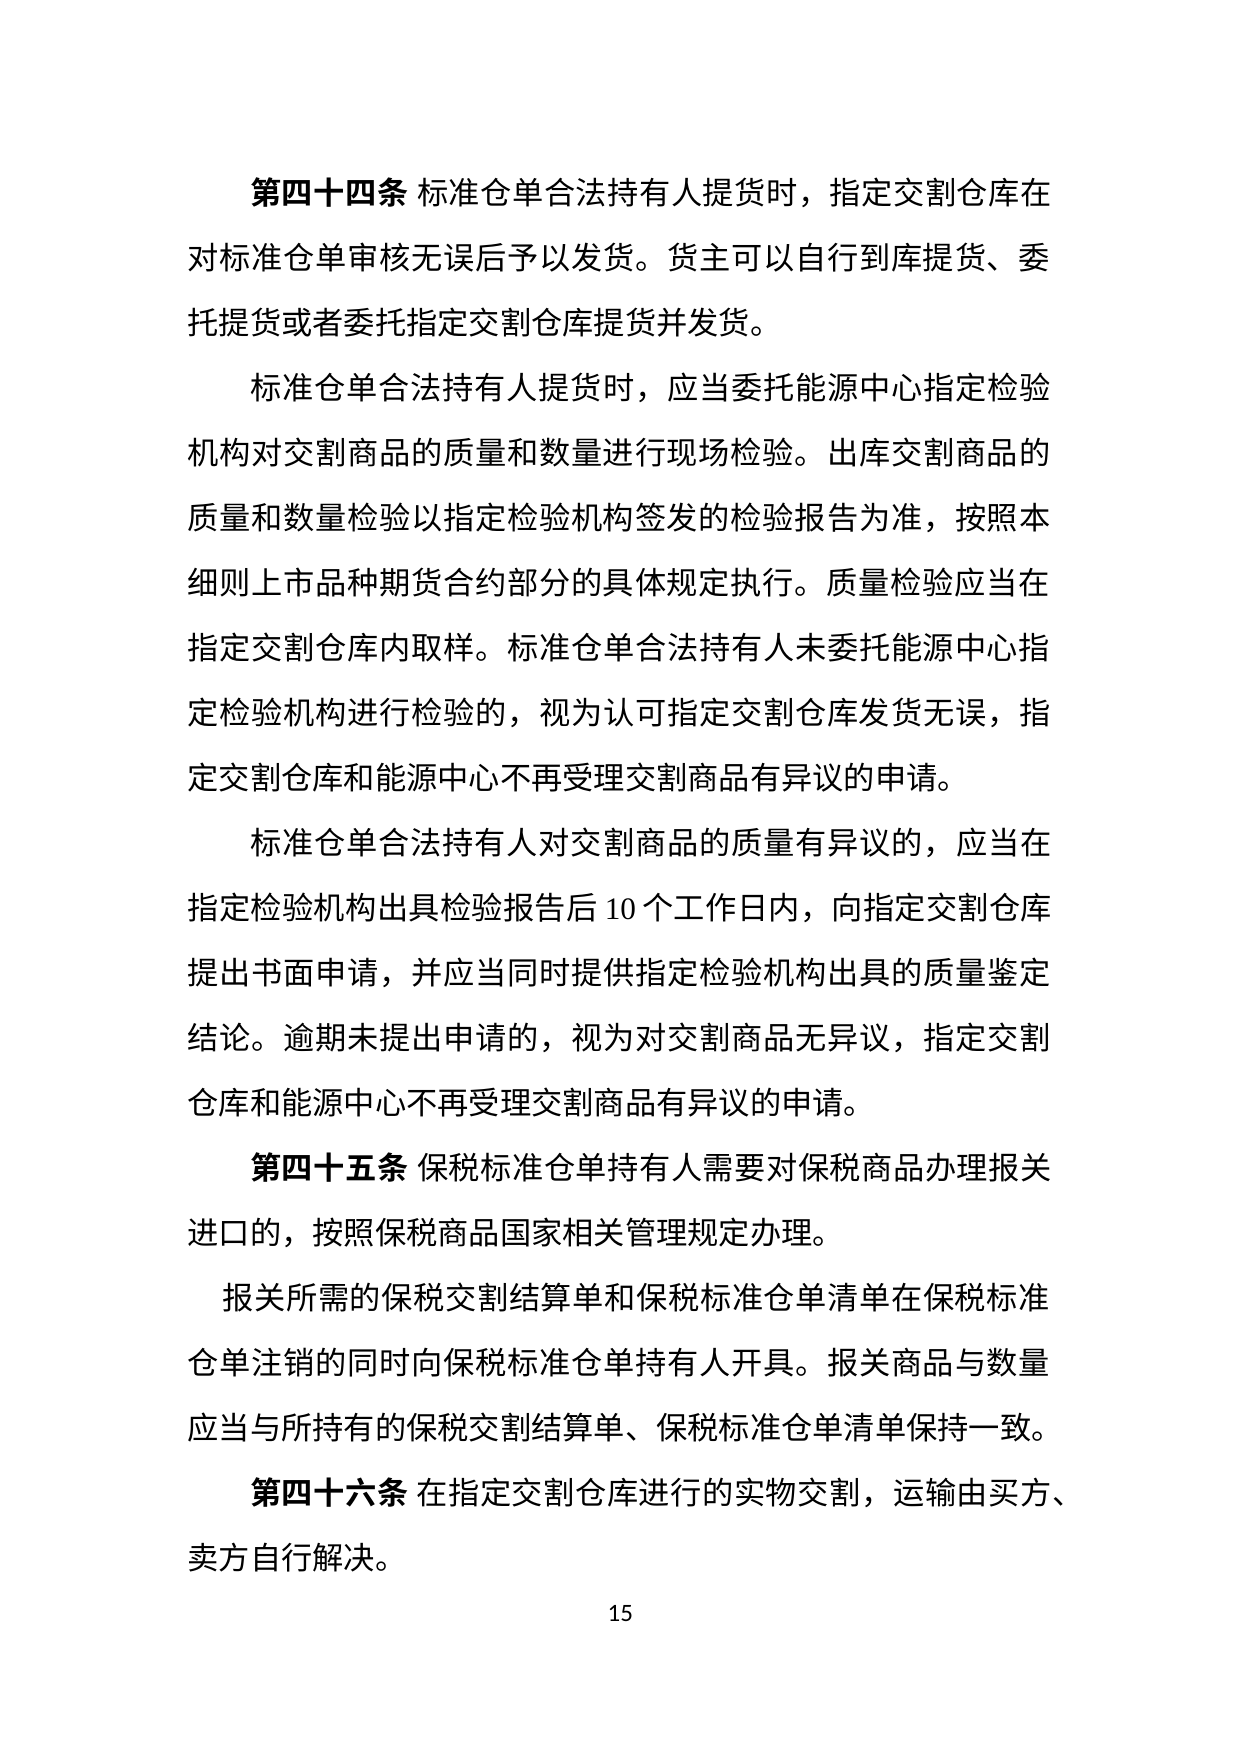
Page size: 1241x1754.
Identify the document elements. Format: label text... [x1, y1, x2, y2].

text 第四十五条 保税标准仓单持有人需要对保税商品办理报关进口的，按照保税商品国家相关管理规定办理。 报关所需的保税交割结算单和保税标准仓单清单在保税标准仓单注销的同时向保税标准仓单持有人开具。报关商品与数量应当与所持有的保税交割结算单、保税标准仓单清单保持一致。 [187, 1133, 1053, 1458]
text 标准仓单合法持有人对交割商品的质量有异议的，应当在指定检验机构出具检验报告后10个工作日内，向指定交割仓库提出书面申请，并应当同时提供指定检验机构出具的质量鉴定结论。逾期未提出申请的，视为对交割商品无异议，指定交割仓库和能源中心不再受理交割商品有异议的申请。 [187, 808, 1053, 1133]
text 标准仓单合法持有人提货时，应当委托能源中心指定检验机构对交割商品的质量和数量进行现场检验。出库交割商品的质量和数量检验以指定检验机构签发的检验报告为准，按照本细则上市品种期货合约部分的具体规定执行。质量检验应当在指定交割仓库内取样。标准仓单合法持有人未委托能源中心指定检验机构进行检验的，视为认可指定交割仓库发货无误，指定交割仓库和能源中心不再受理交割商品有异议的申请。 [187, 353, 1053, 808]
text 第四十四条 标准仓单合法持有人提货时，指定交割仓库在对标准仓单审核无误后予以发货。货主可以自行到库提货、委托提货或者委托指定交割仓库提货并发货。 [187, 158, 1053, 353]
text 第四十六条 在指定交割仓库进行的实物交割，运输由买方、卖方自行解决。 [187, 1458, 1053, 1588]
